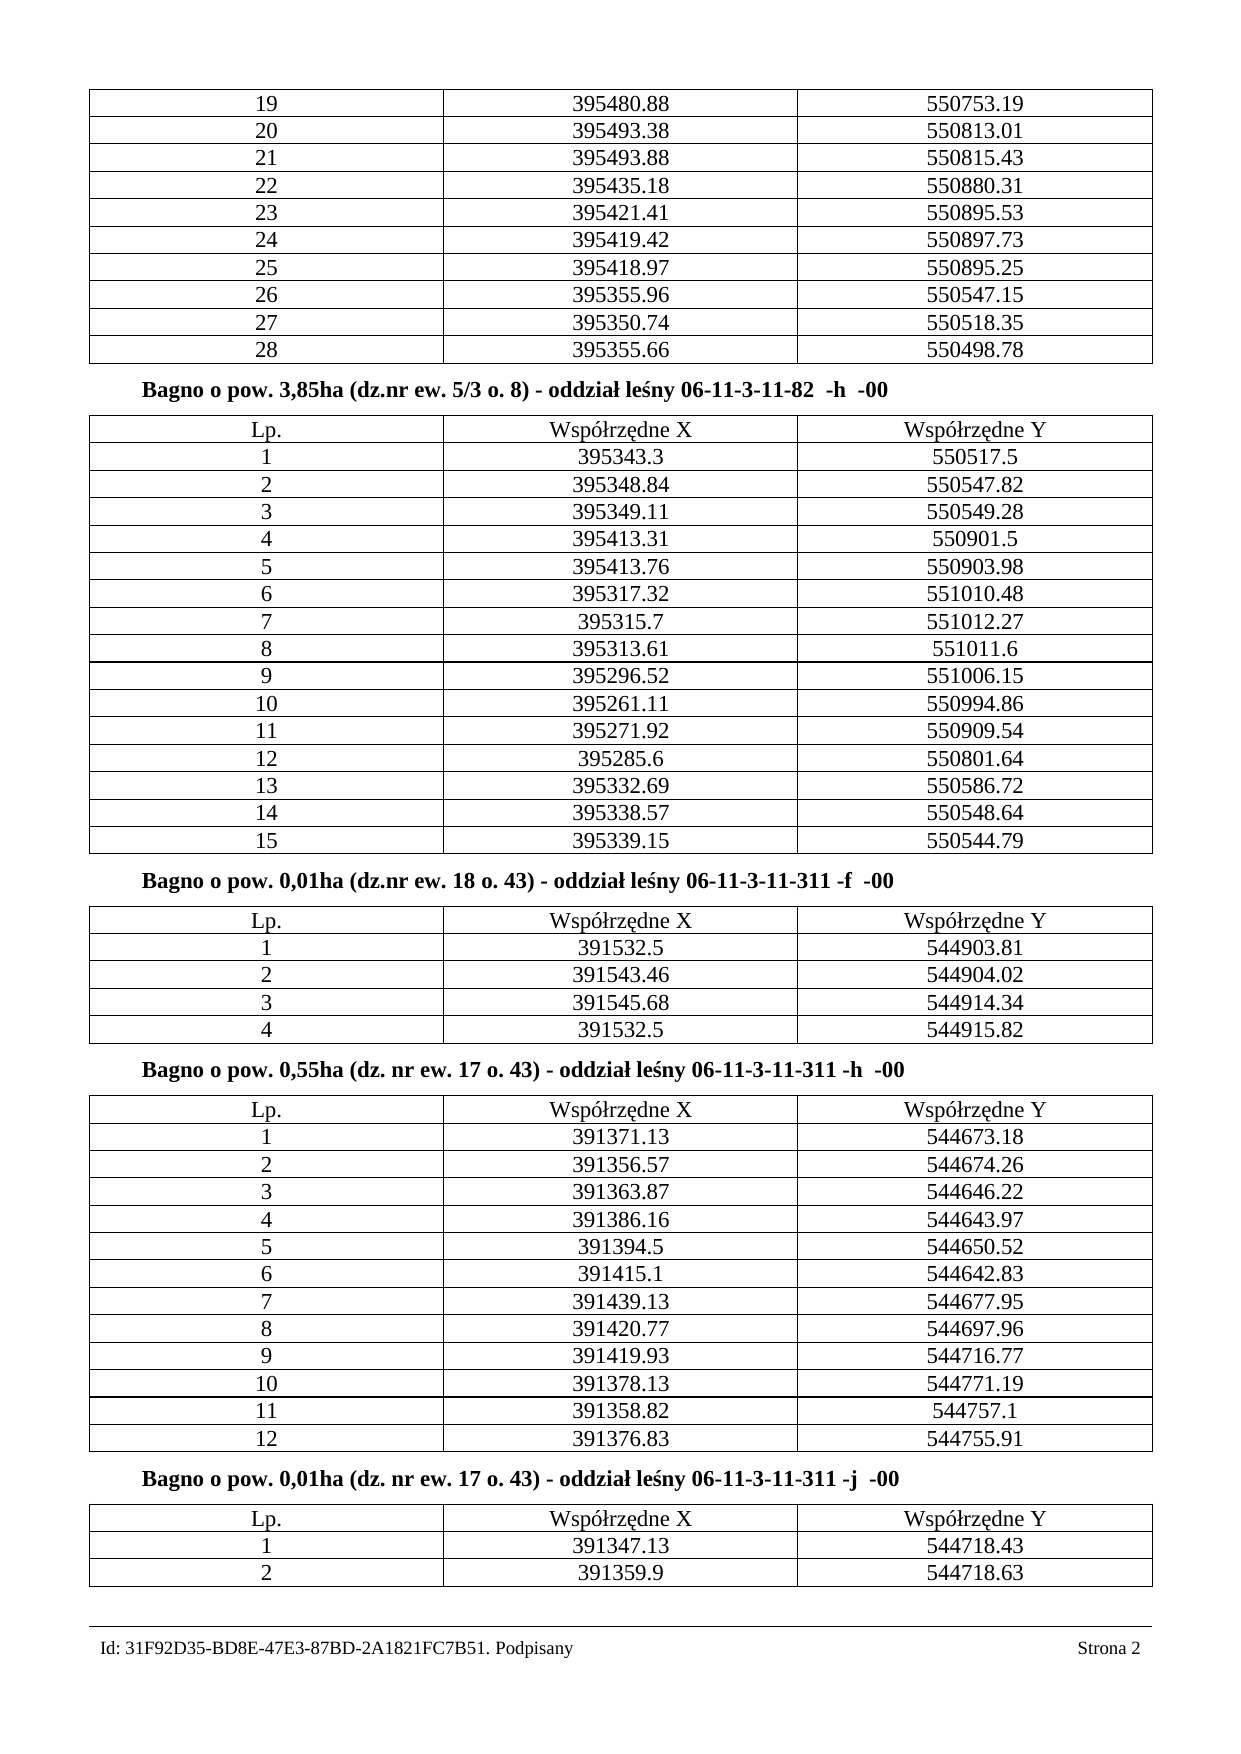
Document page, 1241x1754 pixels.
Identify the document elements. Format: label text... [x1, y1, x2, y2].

table_cell 544904.02 [798, 961, 1152, 988]
table_cell 22 [90, 172, 443, 198]
table_cell 395313.61 [444, 635, 797, 661]
table_cell 391545.68 [444, 989, 797, 1015]
table_cell 544673.18 [798, 1124, 1152, 1150]
table_cell 395348.84 [444, 471, 797, 497]
table_cell 1 [90, 1124, 443, 1150]
table_cell 391386.16 [444, 1206, 797, 1232]
table_cell 395435.18 [444, 172, 797, 198]
table_cell 395338.57 [444, 800, 797, 826]
table_header Współrzędne X [444, 907, 797, 933]
table_cell 5 [90, 553, 443, 579]
table_cell 395355.66 [444, 336, 797, 362]
table_header Lp. [90, 907, 443, 933]
table_cell 3 [90, 498, 443, 524]
table_cell 550994.86 [798, 690, 1152, 716]
table_cell 5 [90, 1233, 443, 1259]
table_cell 550544.79 [798, 827, 1152, 853]
table_cell 395332.69 [444, 772, 797, 798]
table_cell 26 [90, 281, 443, 308]
table_cell 550547.82 [798, 471, 1152, 497]
table_cell 391420.77 [444, 1315, 797, 1342]
table_cell 550895.53 [798, 199, 1152, 226]
table_header Współrzędne Y [798, 907, 1152, 933]
table_cell 391376.83 [444, 1425, 797, 1451]
table_cell 2 [90, 1151, 443, 1177]
table_cell 3 [90, 989, 443, 1015]
table_cell 544643.97 [798, 1206, 1152, 1232]
table_cell 24 [90, 227, 443, 253]
table_cell 28 [90, 336, 443, 362]
table_cell 395413.31 [444, 526, 797, 552]
table_cell 550498.78 [798, 336, 1152, 362]
table_cell 8 [90, 635, 443, 661]
table_cell 395261.11 [444, 690, 797, 716]
table_header Lp. [90, 416, 443, 442]
table_cell 391532.5 [444, 1016, 797, 1043]
table_cell 395315.7 [444, 608, 797, 634]
table_cell 550813.01 [798, 117, 1152, 143]
table_cell 13 [90, 772, 443, 798]
table_cell 391363.87 [444, 1178, 797, 1204]
table_cell 2 [90, 471, 443, 497]
table_header Współrzędne Y [798, 416, 1152, 442]
table_header Współrzędne Y [798, 1096, 1152, 1122]
table_cell 4 [90, 526, 443, 552]
text Bagno o pow. 0,55ha (dz. nr ew. 17 o. 43) - oddział leśny 06-11-3-11-311 -h -00 [118, 1056, 1152, 1082]
table_cell 544718.43 [798, 1532, 1152, 1558]
table_cell 550895.25 [798, 254, 1152, 280]
table_cell 391359.9 [444, 1559, 797, 1586]
table_cell 550897.73 [798, 227, 1152, 253]
text Bagno o pow. 3,85ha (dz.nr ew. 5/3 o. 8) - oddział leśny 06-11-3-11-82 -h -00 [118, 376, 1152, 402]
table_cell 550518.35 [798, 309, 1152, 335]
table_cell 395493.38 [444, 117, 797, 143]
table_cell 395349.11 [444, 498, 797, 524]
table_cell 3 [90, 1178, 443, 1204]
table_header Współrzędne X [444, 1096, 797, 1122]
table_cell 7 [90, 1288, 443, 1314]
table_cell 395413.76 [444, 553, 797, 579]
table_cell 1 [90, 934, 443, 960]
table_cell 12 [90, 1425, 443, 1451]
table_cell 4 [90, 1016, 443, 1043]
table_cell 391347.13 [444, 1532, 797, 1558]
table_cell 1 [90, 443, 443, 470]
table_cell 551012.27 [798, 608, 1152, 634]
table_cell 19 [90, 90, 443, 116]
table_cell 20 [90, 117, 443, 143]
table_cell 9 [90, 1343, 443, 1369]
table_cell 395317.32 [444, 580, 797, 607]
text Bagno o pow. 0,01ha (dz.nr ew. 18 o. 43) - oddział leśny 06-11-3-11-311 -f -00 [118, 867, 1152, 893]
table_cell 1 [90, 1532, 443, 1558]
table_cell 391356.57 [444, 1151, 797, 1177]
table_cell 9 [90, 663, 443, 689]
table_cell 395355.96 [444, 281, 797, 308]
table_cell 550903.98 [798, 553, 1152, 579]
table_cell 7 [90, 608, 443, 634]
table_cell 544642.83 [798, 1260, 1152, 1287]
table_cell 544903.81 [798, 934, 1152, 960]
table_cell 391439.13 [444, 1288, 797, 1314]
table_cell 551011.6 [798, 635, 1152, 661]
table_cell 550517.5 [798, 443, 1152, 470]
table_header Lp. [90, 1096, 443, 1122]
table_cell 544757.1 [798, 1398, 1152, 1424]
table_cell 395271.92 [444, 717, 797, 744]
table_cell 395421.41 [444, 199, 797, 226]
table_cell 395343.3 [444, 443, 797, 470]
table_cell 395339.15 [444, 827, 797, 853]
table_cell 6 [90, 1260, 443, 1287]
table_cell 544914.34 [798, 989, 1152, 1015]
table_cell 10 [90, 690, 443, 716]
table_header Współrzędne X [444, 1505, 797, 1531]
table_cell 395285.6 [444, 745, 797, 771]
table_cell 551006.15 [798, 663, 1152, 689]
table_cell 10 [90, 1370, 443, 1396]
table_cell 544716.77 [798, 1343, 1152, 1369]
table_cell 391394.5 [444, 1233, 797, 1259]
table_cell 544697.96 [798, 1315, 1152, 1342]
table_cell 4 [90, 1206, 443, 1232]
table_cell 395493.88 [444, 144, 797, 171]
text Bagno o pow. 0,01ha (dz. nr ew. 17 o. 43) - oddział leśny 06-11-3-11-311 -j -00 [118, 1465, 1152, 1491]
table_cell 544674.26 [798, 1151, 1152, 1177]
table_cell 27 [90, 309, 443, 335]
table_cell 395296.52 [444, 663, 797, 689]
table_cell 550548.64 [798, 800, 1152, 826]
table_cell 550901.5 [798, 526, 1152, 552]
table_cell 2 [90, 1559, 443, 1586]
table_cell 2 [90, 961, 443, 988]
table_cell 544650.52 [798, 1233, 1152, 1259]
table_cell 391378.13 [444, 1370, 797, 1396]
table_cell 23 [90, 199, 443, 226]
table_cell 21 [90, 144, 443, 171]
table_cell 550586.72 [798, 772, 1152, 798]
table_cell 551010.48 [798, 580, 1152, 607]
table_cell 550547.15 [798, 281, 1152, 308]
table_cell 550815.43 [798, 144, 1152, 171]
table_cell 8 [90, 1315, 443, 1342]
table_cell 544718.63 [798, 1559, 1152, 1586]
table_cell 544646.22 [798, 1178, 1152, 1204]
table_cell 11 [90, 717, 443, 744]
table_cell 12 [90, 745, 443, 771]
table_cell 544915.82 [798, 1016, 1152, 1043]
table_cell 395418.97 [444, 254, 797, 280]
table_cell 25 [90, 254, 443, 280]
table_cell 550801.64 [798, 745, 1152, 771]
table_cell 15 [90, 827, 443, 853]
table_cell 11 [90, 1398, 443, 1424]
table_header Współrzędne Y [798, 1505, 1152, 1531]
table_cell 391415.1 [444, 1260, 797, 1287]
table_cell 544677.95 [798, 1288, 1152, 1314]
table_cell 550880.31 [798, 172, 1152, 198]
table_header Lp. [90, 1505, 443, 1531]
table_cell 391532.5 [444, 934, 797, 960]
table_cell 550909.54 [798, 717, 1152, 744]
table_cell 395480.88 [444, 90, 797, 116]
table_cell 391543.46 [444, 961, 797, 988]
table_cell 6 [90, 580, 443, 607]
table_cell 391371.13 [444, 1124, 797, 1150]
table_cell 395350.74 [444, 309, 797, 335]
table_cell 391419.93 [444, 1343, 797, 1369]
table_header Współrzędne X [444, 416, 797, 442]
table_cell 14 [90, 800, 443, 826]
table_cell 544771.19 [798, 1370, 1152, 1396]
table_cell 395419.42 [444, 227, 797, 253]
table_cell 550549.28 [798, 498, 1152, 524]
table_cell 550753.19 [798, 90, 1152, 116]
table_cell 544755.91 [798, 1425, 1152, 1451]
table_cell 391358.82 [444, 1398, 797, 1424]
